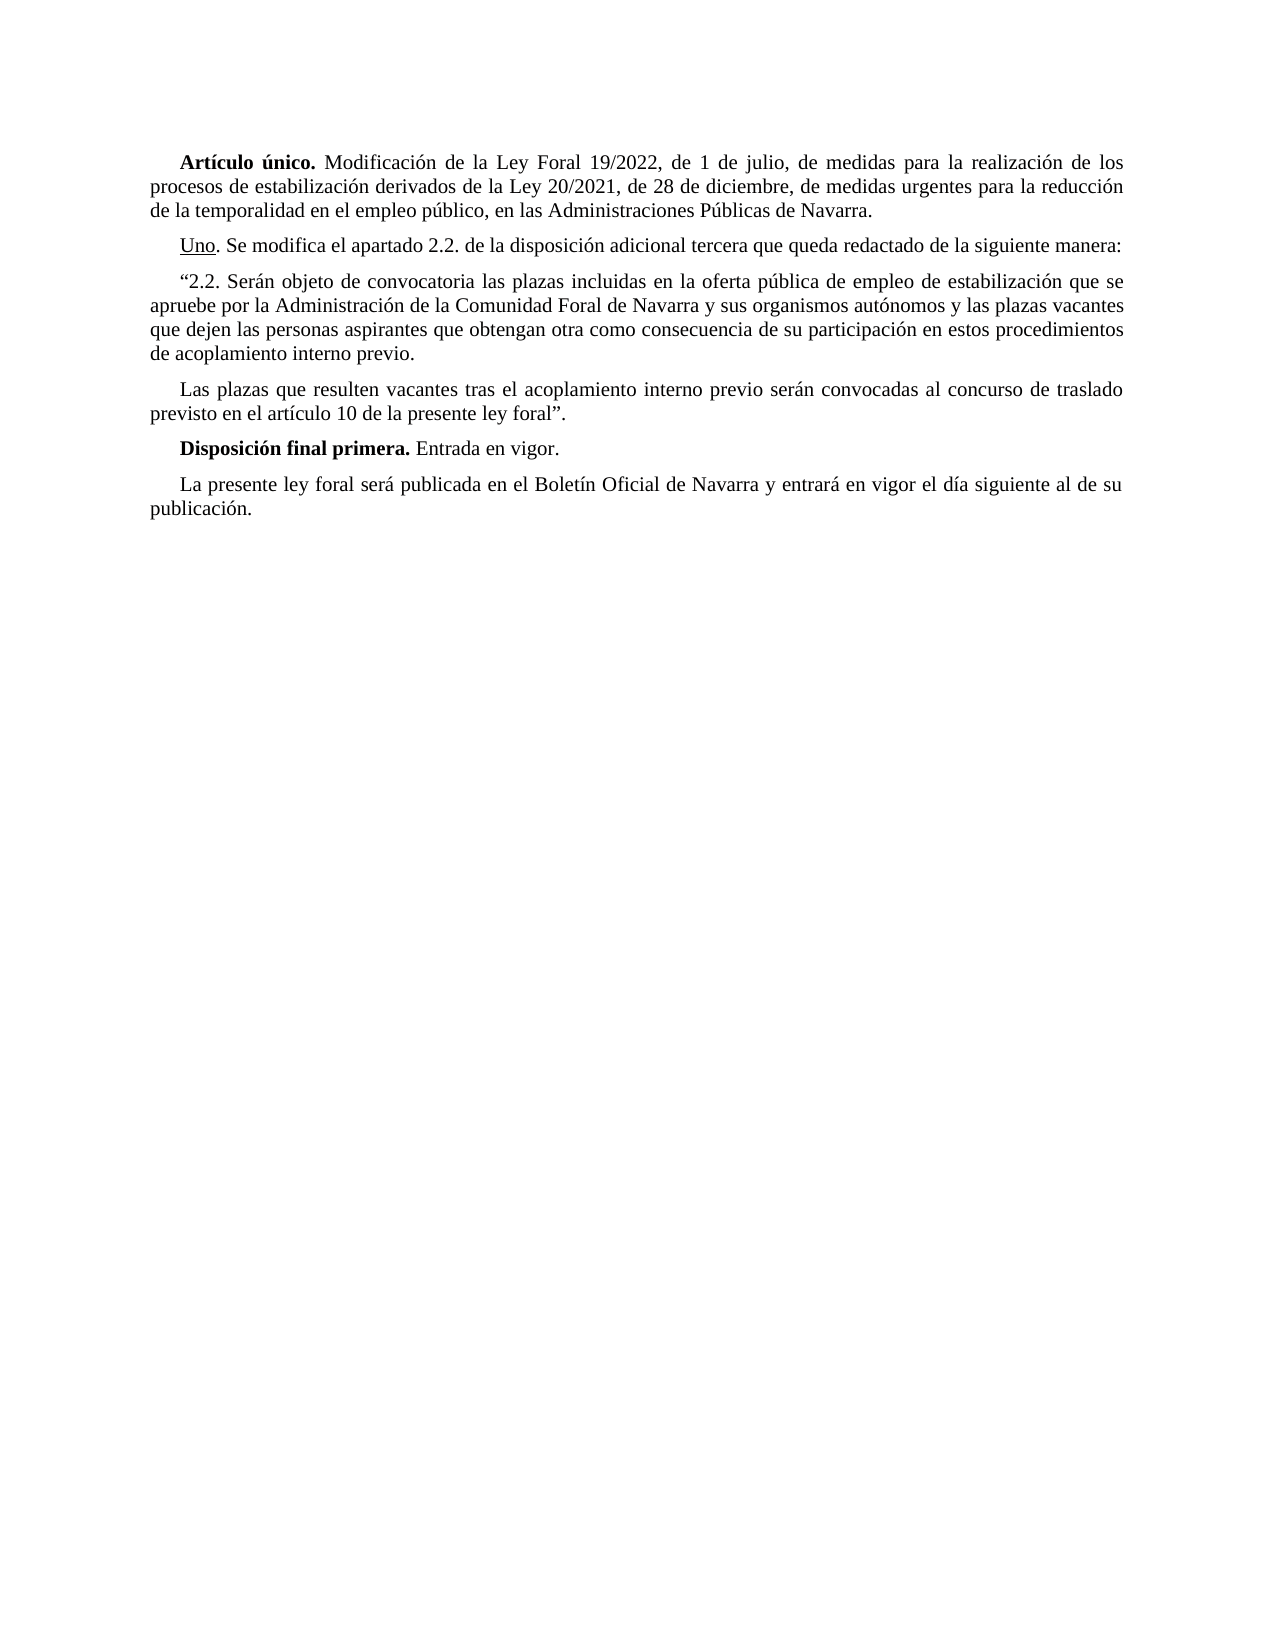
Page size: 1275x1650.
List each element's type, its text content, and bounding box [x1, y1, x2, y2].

text Las plazas que resulten vacantes tras el acoplamiento interno previo serán convocadas al concurso de traslado previsto en el artículo 10 de la presente ley foral”. [150, 377, 1125, 425]
text La presente ley foral será publicada en el Boletín Oficial de Navarra y entrará en vigor el día siguiente al de su publicación. [150, 472, 1125, 520]
text “2.2. Serán objeto de convocatoria las plazas incluidas en la oferta pública de empleo de estabilización que se apruebe por la Administración de la Comunidad Foral de Navarra y sus organismos autónomos y las plazas vacantes que dejen las personas aspirantes que obtengan otra como consecuencia de su participación en estos procedimientos de acoplamiento interno previo. [150, 269, 1125, 365]
text Artículo único. Modificación de la Ley Foral 19/2022, de 1 de julio, de medidas para la realización de los procesos de estabilización derivados de la Ley 20/2021, de 28 de diciembre, de medidas urgentes para la reducción de la temporalidad en el empleo público, en las Administraciones Públicas de Navarra. [150, 150, 1125, 222]
text Disposición final primera. Entrada en vigor. [150, 437, 1125, 461]
text Uno. Se modifica el apartado 2.2. de la disposición adicional tercera que queda redactado de la siguiente manera: [150, 234, 1125, 258]
